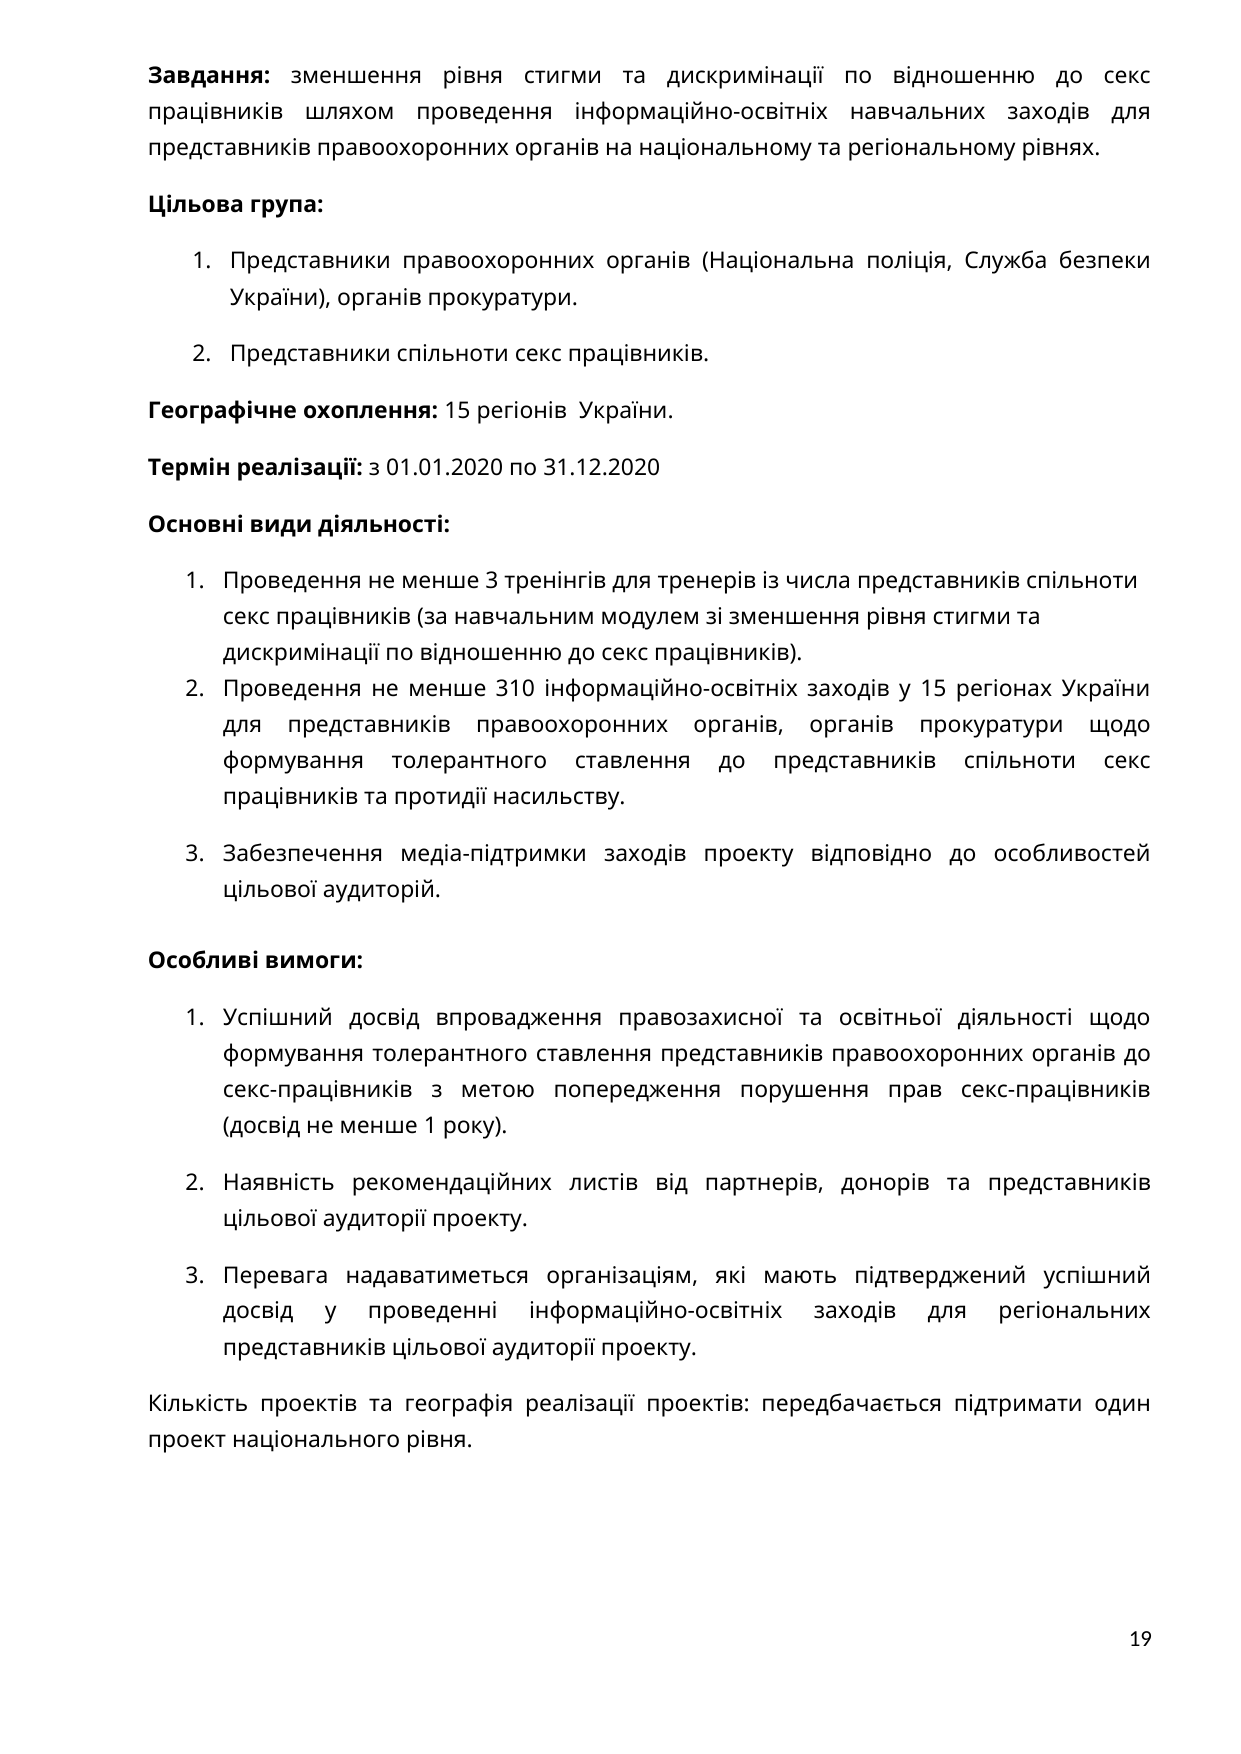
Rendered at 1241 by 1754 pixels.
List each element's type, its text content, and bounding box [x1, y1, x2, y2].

text Цільова група: [148, 188, 1152, 219]
list Наявність рекомендаційних листів від партнерів, донорів та представників цільової аудиторії проекту. [185, 1166, 1152, 1233]
list Проведення не менше 3 тренінгів для тренерів із числа представників спільноти секс працівників (за навчальним модулем зі зменшення рівня стигми та дискримінації по відношенню до секс працівників). [185, 564, 1152, 667]
text Кількість проектів та географія реалізації проектів: передбачається підтримати один проект національного рівня. [148, 1387, 1152, 1454]
list Перевага надаватиметься організаціям, які мають підтверджений успішний досвід у проведенні інформаційно-освітніх заходів для регіональних представників цільової аудиторії проекту. [185, 1258, 1152, 1362]
list Забезпечення медіа-підтримки заходів проекту відповідно до особливостей цільової аудиторій. [185, 837, 1152, 904]
text Термін реалізації: з 01.01.2020 по 31.12.2020 [148, 451, 1152, 482]
text Основні види діяльності: [148, 507, 1152, 539]
text Географічне охоплення: 15 регіонів України. [148, 394, 1152, 425]
list Проведення не менше 310 інформаційно-освітніх заходів у 15 регіонах України для представників правоохоронних органів, органів прокуратури щодо формування толерантного ставлення до представників спільноти секс працівників та протидії насильству. [185, 672, 1152, 811]
text Завдання: зменшення рівня стигми та дискримінації по відношенню до секс працівників шляхом проведення інформаційно-освітніх навчальних заходів для представників правоохоронних органів на національному та регіональному рівнях. [148, 59, 1152, 162]
text Особливі вимоги: [148, 944, 1152, 976]
list Успішний досвід впровадження правозахисної та освітньої діяльності щодо формування толерантного ставлення представників правоохоронних органів до секс-працівників з метою попередження порушення прав секс-працівників (досвід не менше 1 року). [185, 1001, 1152, 1140]
list Представники спільноти секс працівників. [192, 337, 1152, 368]
list Представники правоохоронних органів (Національна поліція, Служба безпеки України), органів прокуратури. [192, 244, 1152, 312]
